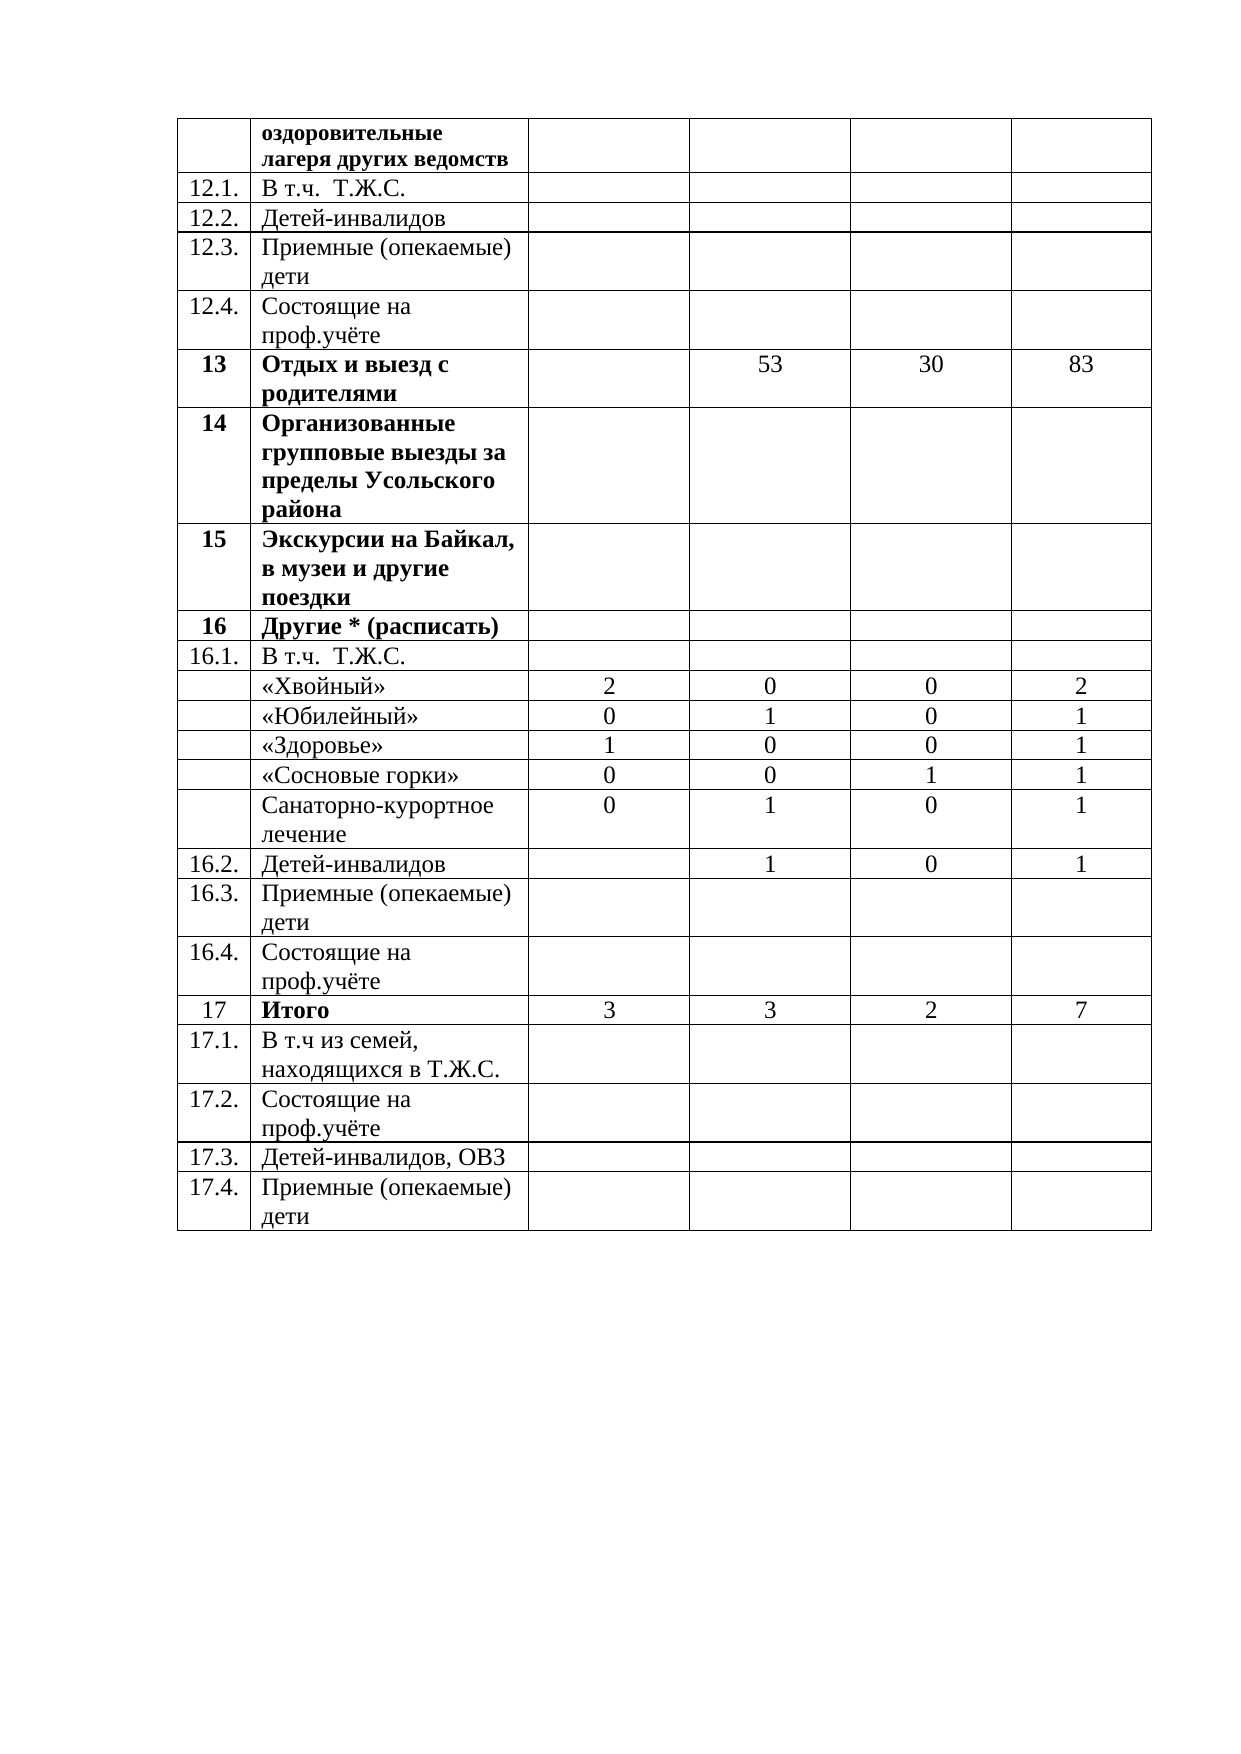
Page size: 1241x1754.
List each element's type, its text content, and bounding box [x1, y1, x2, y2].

table_cell [851, 291, 1011, 348]
table_cell [529, 879, 689, 936]
table_cell 1 [851, 760, 1011, 789]
table_cell 0 [851, 731, 1011, 759]
table_cell [1012, 408, 1151, 523]
table_cell [529, 524, 689, 610]
table_cell 17.1. [178, 1025, 250, 1083]
table_cell Состоящие на проф.учёте [251, 937, 528, 994]
table_cell [690, 203, 850, 231]
table_cell [690, 937, 850, 994]
table_cell 0 [529, 790, 689, 848]
table_cell 16.2. [178, 849, 250, 877]
table_cell 2 [529, 671, 689, 700]
table_cell [529, 611, 689, 640]
table_cell [851, 937, 1011, 994]
table_cell Другие * (расписать) [251, 611, 528, 640]
table_cell «Сосновые горки» [251, 760, 528, 789]
table_cell [529, 1025, 689, 1083]
table_cell 0 [529, 701, 689, 729]
table_cell 30 [851, 350, 1011, 407]
table_cell [1012, 119, 1151, 172]
table_cell 1 [1012, 701, 1151, 729]
table_cell 13 [178, 350, 250, 407]
table_cell 17.2. [178, 1084, 250, 1141]
table_cell [529, 119, 689, 172]
table_cell [690, 233, 850, 290]
table_cell [529, 203, 689, 231]
table_cell [529, 233, 689, 290]
table_cell 0 [690, 731, 850, 759]
table_cell [690, 173, 850, 202]
table_cell [851, 408, 1011, 523]
table_cell [690, 879, 850, 936]
table_cell [1012, 173, 1151, 202]
table_cell 3 [690, 996, 850, 1024]
table_cell Санаторно-курортное лечение [251, 790, 528, 848]
table_cell 0 [529, 760, 689, 789]
table_cell В т.ч. Т.Ж.С. [251, 173, 528, 202]
table_cell [851, 119, 1011, 172]
table_cell [1012, 233, 1151, 290]
table_cell [178, 671, 250, 700]
table_cell Состоящие на проф.учёте [251, 1084, 528, 1141]
table_cell [690, 641, 850, 670]
table_cell 12.3. [178, 233, 250, 290]
table_cell [690, 1143, 850, 1171]
table_cell [529, 1084, 689, 1141]
table_cell [1012, 937, 1151, 994]
table_cell 12.1. [178, 173, 250, 202]
table_cell 2 [1012, 671, 1151, 700]
table_cell [690, 119, 850, 172]
table_cell [178, 701, 250, 729]
table_cell «Хвойный» [251, 671, 528, 700]
table_cell [529, 641, 689, 670]
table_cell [251, 119, 528, 172]
table_cell 16.3. [178, 879, 250, 936]
table_cell [1012, 1143, 1151, 1171]
table_cell 16.1. [178, 641, 250, 670]
table_cell [529, 937, 689, 994]
table_cell [1012, 641, 1151, 670]
table_cell 2 [851, 996, 1011, 1024]
table_cell 0 [690, 760, 850, 789]
table_cell В т.ч из семей, находящихся в Т.Ж.С. [251, 1025, 528, 1083]
table_cell [851, 173, 1011, 202]
table_cell 1 [1012, 731, 1151, 759]
table_cell [690, 291, 850, 348]
table_cell Детей-инвалидов, ОВЗ [251, 1143, 528, 1171]
table_cell Итого [251, 996, 528, 1024]
table_cell [690, 1172, 850, 1230]
table_cell [690, 611, 850, 640]
table_cell 15 [178, 524, 250, 610]
table_cell Приемные (опекаемые) дети [251, 879, 528, 936]
table_cell [178, 731, 250, 759]
table_cell [690, 1084, 850, 1141]
table_cell [851, 641, 1011, 670]
table_cell Отдых и выезд с родителями [251, 350, 528, 407]
table_cell [851, 611, 1011, 640]
table_cell 16.4. [178, 937, 250, 994]
table_cell 0 [851, 790, 1011, 848]
table_cell Детей-инвалидов [251, 203, 528, 231]
table_cell 83 [1012, 350, 1151, 407]
table_cell Экскурсии на Байкал, в музеи и другие поездки [251, 524, 528, 610]
table_cell [529, 408, 689, 523]
table_cell [1012, 1084, 1151, 1141]
table_cell [851, 879, 1011, 936]
table_cell 1 [690, 701, 850, 729]
table_cell 1 [690, 790, 850, 848]
table_cell 7 [1012, 996, 1151, 1024]
table_cell [529, 350, 689, 407]
table_cell [529, 291, 689, 348]
table_cell [178, 760, 250, 789]
table_cell «Здоровье» [251, 731, 528, 759]
table_cell 12 [178, 119, 250, 172]
table_cell [1012, 611, 1151, 640]
table_cell [851, 524, 1011, 610]
table_cell 17.3. [178, 1143, 250, 1171]
table_cell «Юбилейный» [251, 701, 528, 729]
table_cell [851, 1025, 1011, 1083]
table_cell 12.4. [178, 291, 250, 348]
table_cell 3 [529, 996, 689, 1024]
table_cell [851, 1172, 1011, 1230]
table_cell [690, 408, 850, 523]
table_cell 0 [690, 671, 850, 700]
table_cell [851, 203, 1011, 231]
table_cell [1012, 291, 1151, 348]
table_cell [529, 1143, 689, 1171]
table_cell [529, 849, 689, 877]
table_cell 1 [1012, 849, 1151, 877]
table_cell [529, 173, 689, 202]
table_cell [1012, 203, 1151, 231]
table_cell [1012, 1172, 1151, 1230]
table_cell [690, 524, 850, 610]
table_cell 16 [178, 611, 250, 640]
table_cell [1012, 879, 1151, 936]
table_cell В т.ч. Т.Ж.С. [251, 641, 528, 670]
table_cell Состоящие на проф.учёте [251, 291, 528, 348]
table_cell 53 [690, 350, 850, 407]
table_cell 1 [690, 849, 850, 877]
table_cell Детей-инвалидов [251, 849, 528, 877]
table_cell 12.2. [178, 203, 250, 231]
table_cell 1 [1012, 760, 1151, 789]
table_cell [178, 790, 250, 848]
table_cell [851, 1143, 1011, 1171]
table_cell 1 [529, 731, 689, 759]
table_cell 0 [851, 671, 1011, 700]
table_cell [690, 1025, 850, 1083]
table_cell [851, 1084, 1011, 1141]
table_cell Приемные (опекаемые) дети [251, 233, 528, 290]
table_cell 0 [851, 849, 1011, 877]
table_cell 17 [178, 996, 250, 1024]
table_cell 17.4. [178, 1172, 250, 1230]
table_cell [851, 233, 1011, 290]
table_cell 14 [178, 408, 250, 523]
table_cell 1 [1012, 790, 1151, 848]
table_cell [1012, 524, 1151, 610]
table_cell Организованные групповые выезды за пределы Усольского района [251, 408, 528, 523]
table_cell [1012, 1025, 1151, 1083]
table_cell [529, 1172, 689, 1230]
table_cell 0 [851, 701, 1011, 729]
table_cell Приемные (опекаемые) дети [251, 1172, 528, 1230]
